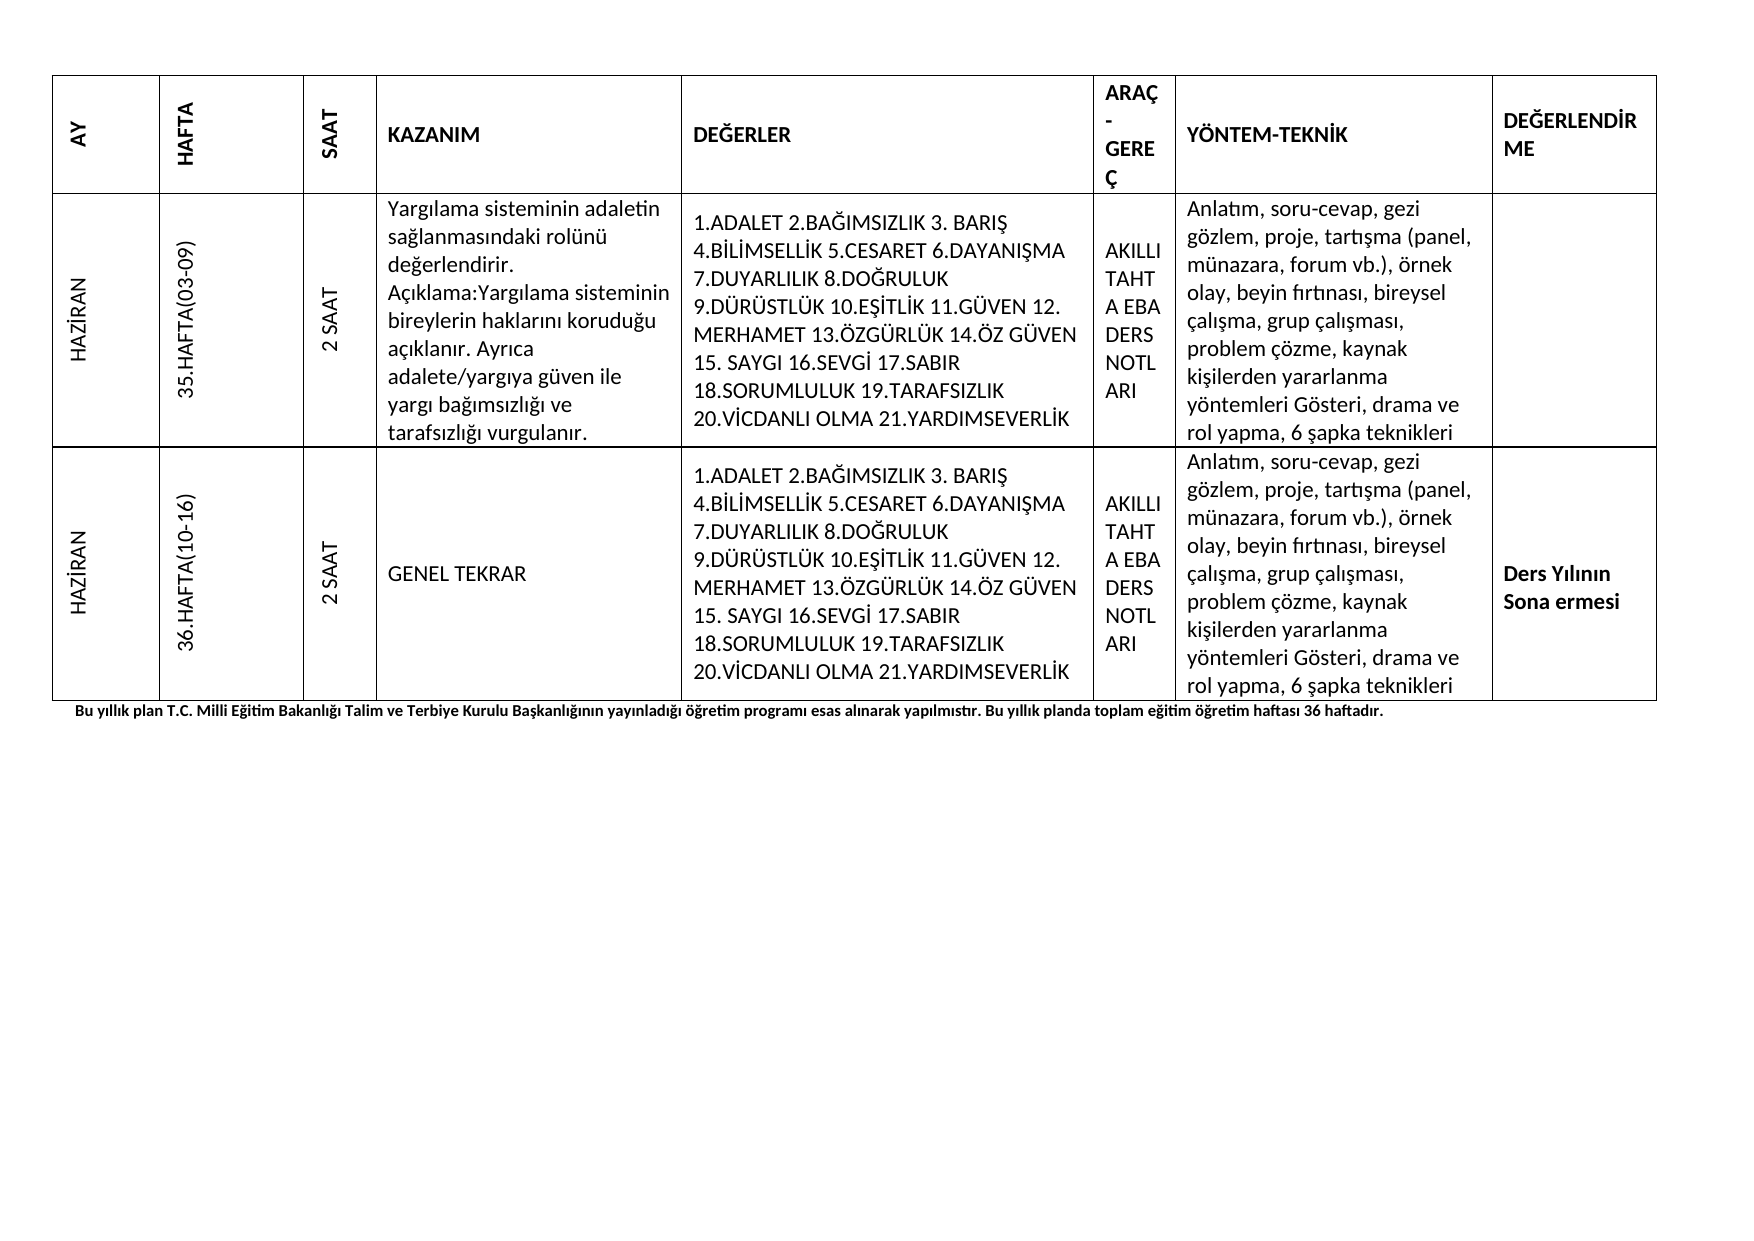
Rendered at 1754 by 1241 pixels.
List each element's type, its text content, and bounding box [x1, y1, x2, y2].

table_header DEĞERLER [682, 76, 1093, 193]
table_header DEĞERLENDİRME [1493, 76, 1656, 193]
table_header AY [53, 76, 159, 193]
table_cell HAZİRAN [53, 194, 159, 446]
table_cell 2 SAAT [304, 448, 376, 699]
table_header YÖNTEM-TEKNİK [1176, 76, 1492, 193]
table_header KAZANIM [377, 76, 681, 193]
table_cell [1176, 194, 1492, 446]
table_header ARAÇ-GEREÇ [1094, 76, 1175, 193]
table_cell GENEL TEKRAR [377, 448, 681, 699]
table_cell Ders Yılının Sona ermesi [1493, 448, 1656, 699]
table_header HAFTA [160, 76, 303, 193]
table_cell AKILLI TAHTA EBA DERS NOTLARI [1094, 194, 1175, 446]
table_cell Yargılama sisteminin adaletin sağlanmasındaki rolünü değerlendirir. Açıklama:Yargılama sisteminin bireylerin haklarını koruduğu açıklanır. Ayrıca adalete/yargıya güven ile yargı bağımsızlığı ve tarafsızlığı vurgulanır. [377, 194, 681, 446]
table_cell 36.HAFTA(10-16) [160, 448, 303, 699]
table_cell 35.HAFTA(03-09) [160, 194, 303, 446]
table_cell 2 SAAT [304, 194, 376, 446]
text Bu yıllık plan T.C. Milli Eğitim Bakanlığı Talim ve Terbiye Kurulu Başkanlığının yayınladığı öğretim programı esas alınarak yapılmıstır. Bu yıllık planda toplam eğitim öğretim haftası 36 haftadır. [75, 701, 1679, 721]
table_cell AKILLI TAHTA EBA DERS NOTLARI [1094, 448, 1175, 699]
table_cell [1493, 194, 1656, 446]
table_header SAAT [304, 76, 376, 193]
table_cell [682, 194, 1093, 446]
table_cell HAZİRAN [53, 448, 159, 699]
